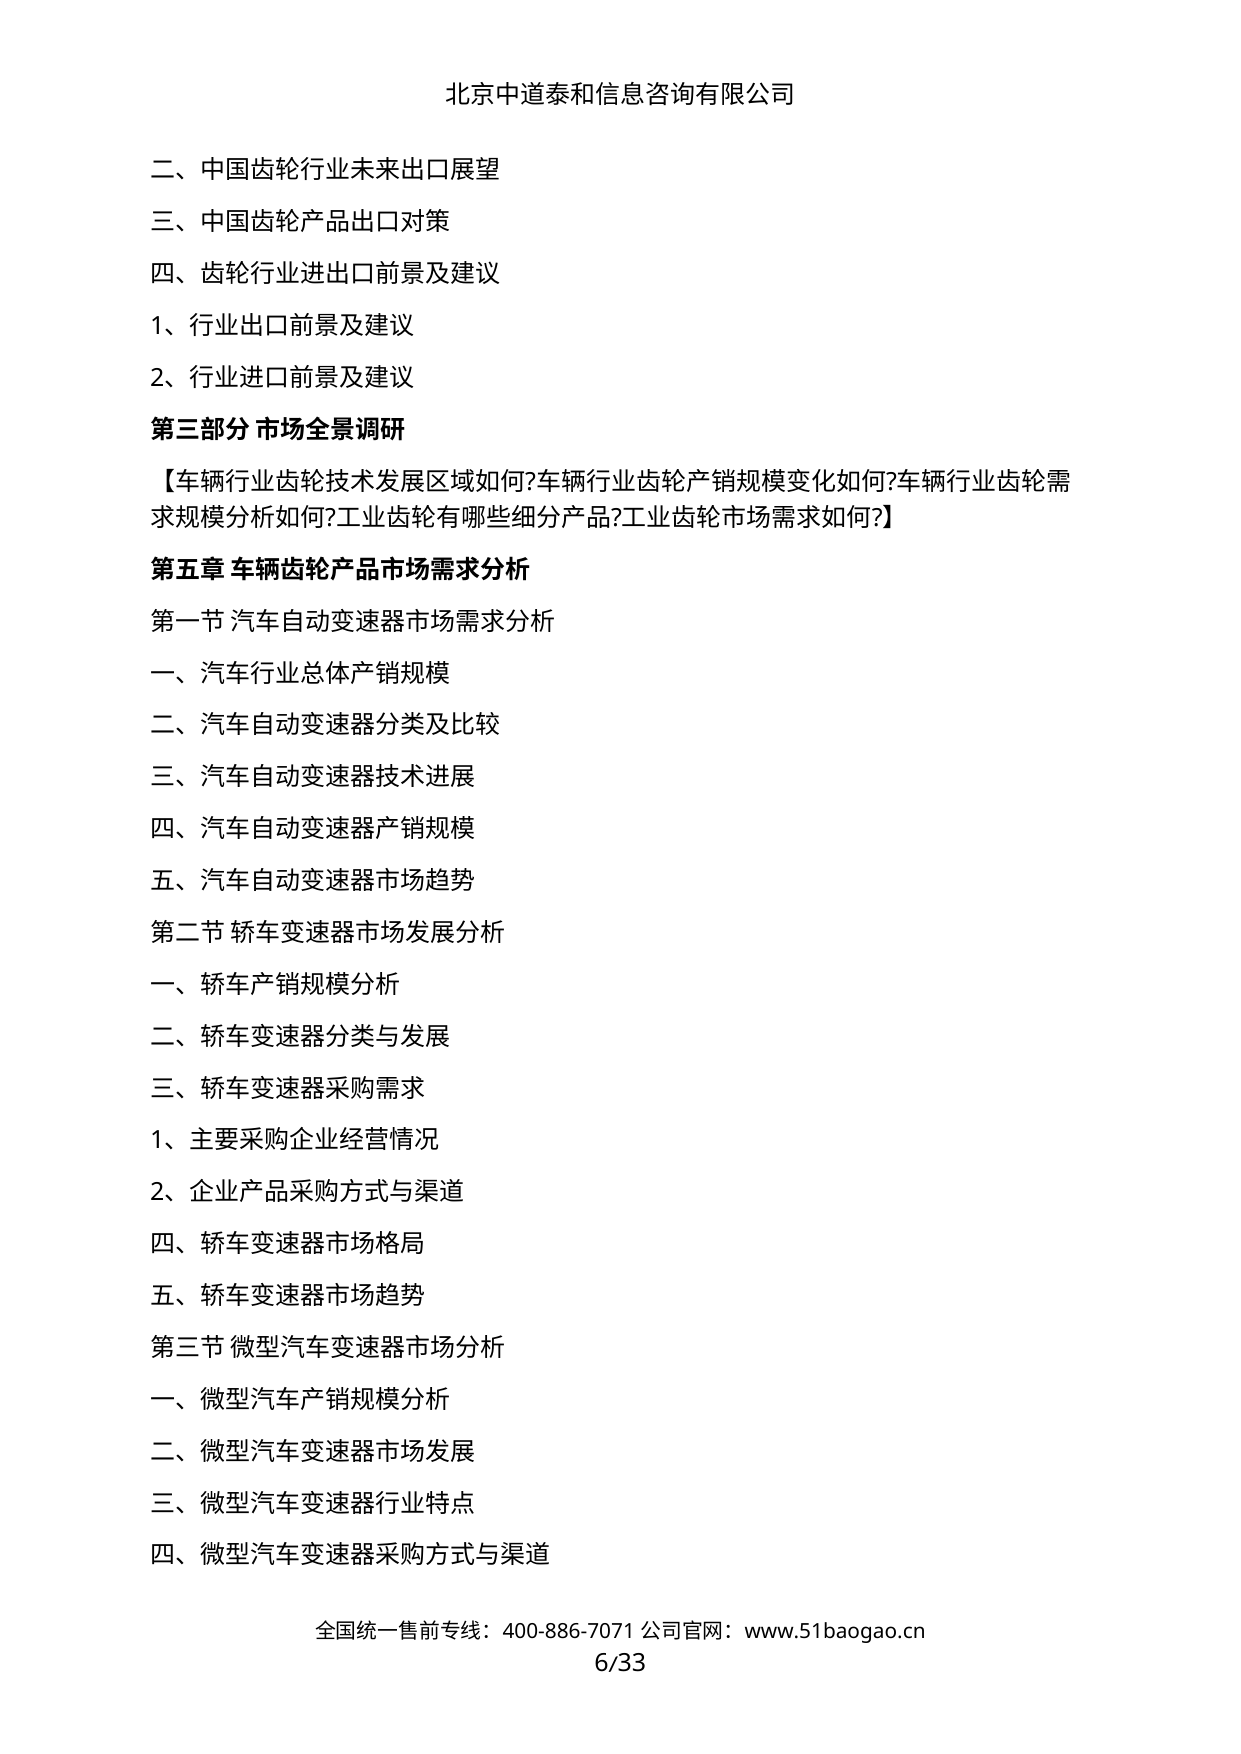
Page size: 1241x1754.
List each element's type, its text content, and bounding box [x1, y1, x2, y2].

text 三、汽车自动变速器技术进展 [150, 757, 1090, 793]
text 第三节 微型汽车变速器市场分析 [150, 1327, 1090, 1364]
text 五、汽车自动变速器市场趋势 [150, 861, 1090, 897]
text 四、汽车自动变速器产销规模 [150, 809, 1090, 845]
text 一、汽车行业总体产销规模 [150, 653, 1090, 689]
text 三、中国齿轮产品出口对策 [150, 202, 1090, 238]
text 一、微型汽车产销规模分析 [150, 1379, 1090, 1416]
text 三、轿车变速器采购需求 [150, 1068, 1090, 1104]
text 2、行业进口前景及建议 [150, 357, 1090, 394]
text 二、中国齿轮行业未来出口展望 [150, 150, 1090, 186]
text 第五章 车辆齿轮产品市场需求分析 [150, 549, 1090, 586]
text 三、微型汽车变速器行业特点 [150, 1483, 1090, 1519]
text 【车辆行业齿轮技术发展区域如何?车辆行业齿轮产销规模变化如何?车辆行业齿轮需求规模分析如何?工业齿轮有哪些细分产品?工业齿轮市场需求如何?】 [150, 461, 1090, 534]
text 2、企业产品采购方式与渠道 [150, 1172, 1090, 1208]
text 四、齿轮行业进出口前景及建议 [150, 254, 1090, 290]
text 1、行业出口前景及建议 [150, 306, 1090, 342]
text 二、轿车变速器分类与发展 [150, 1016, 1090, 1052]
text 1、主要采购企业经营情况 [150, 1120, 1090, 1156]
text 第二节 轿车变速器市场发展分析 [150, 912, 1090, 949]
text 四、微型汽车变速器采购方式与渠道 [150, 1535, 1090, 1571]
text 五、轿车变速器市场趋势 [150, 1276, 1090, 1312]
text 四、轿车变速器市场格局 [150, 1224, 1090, 1260]
text 二、汽车自动变速器分类及比较 [150, 705, 1090, 741]
text 第一节 汽车自动变速器市场需求分析 [150, 601, 1090, 637]
text 二、微型汽车变速器市场发展 [150, 1431, 1090, 1467]
text 一、轿车产销规模分析 [150, 964, 1090, 1001]
text 第三部分 市场全景调研 [150, 409, 1090, 446]
